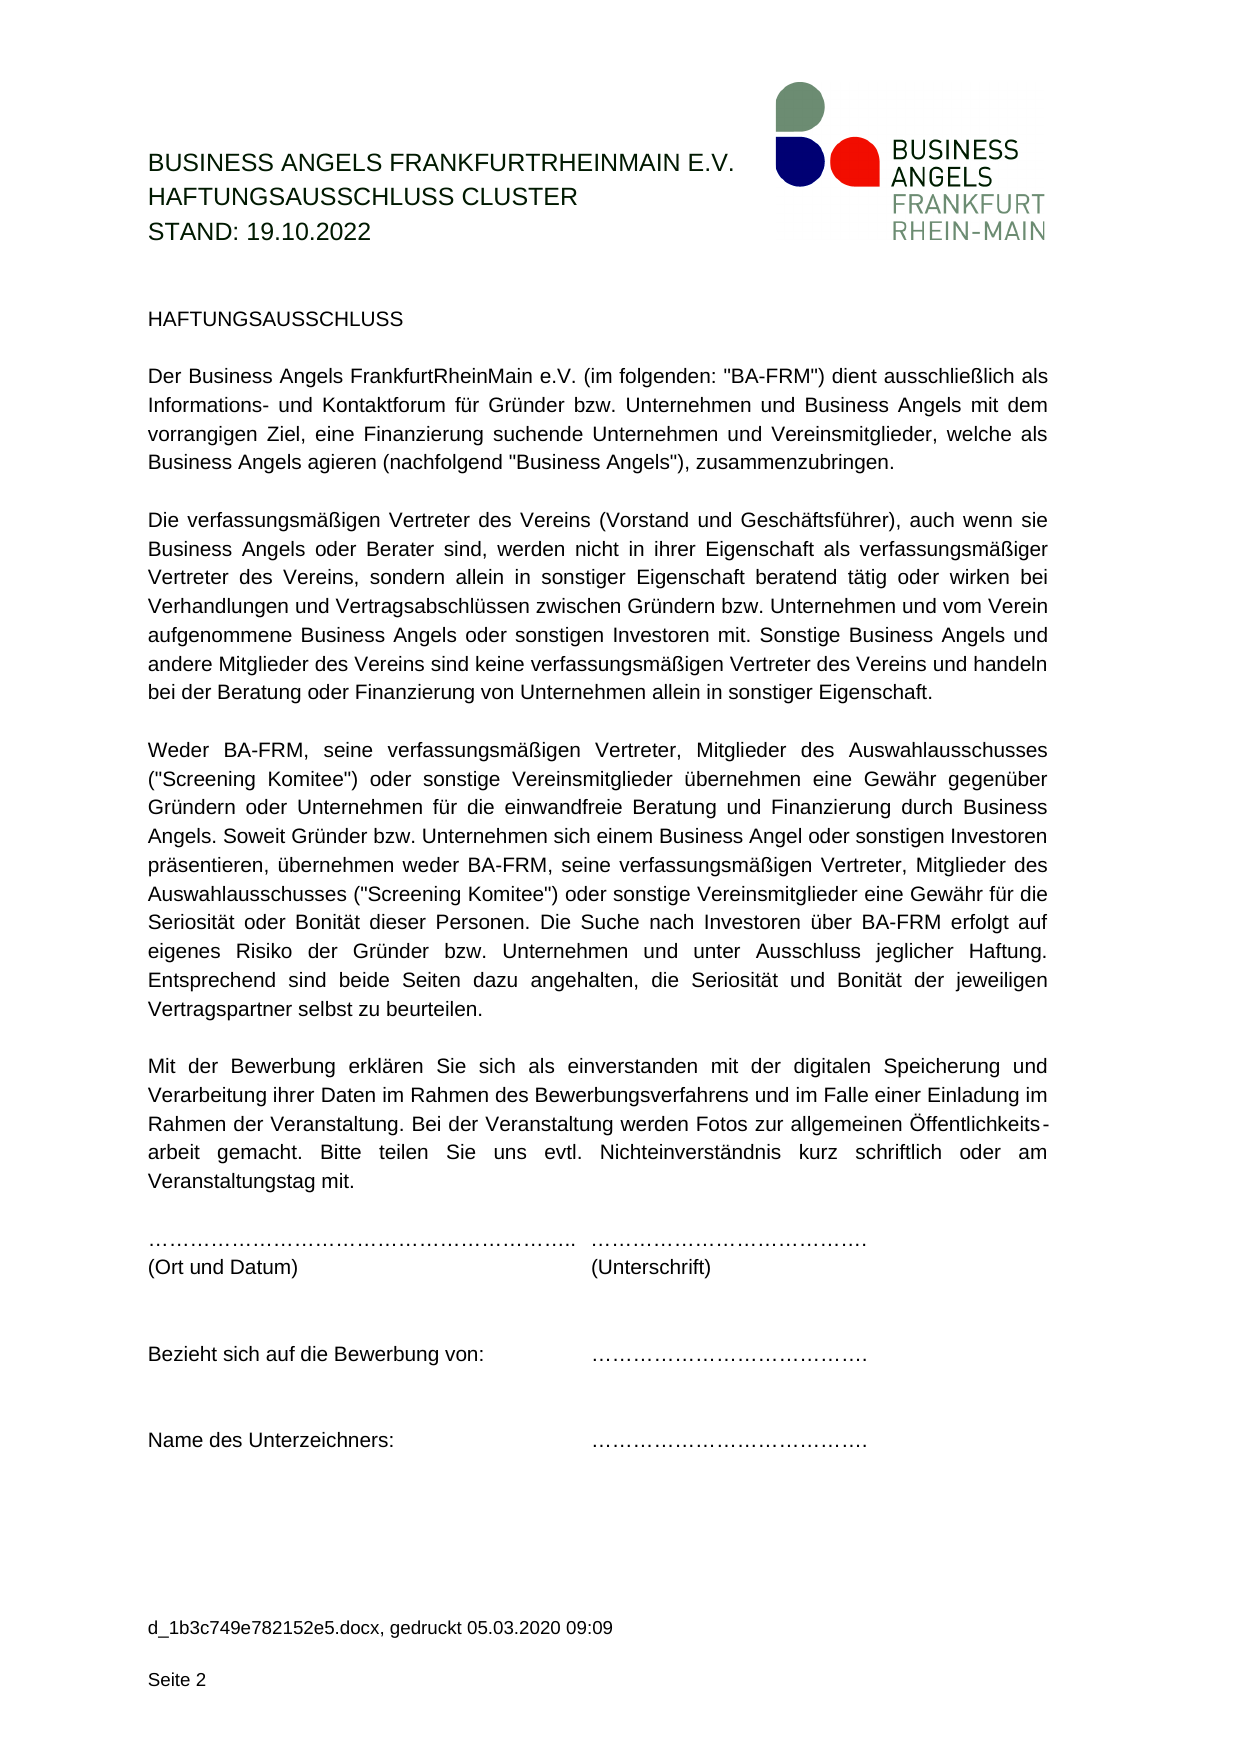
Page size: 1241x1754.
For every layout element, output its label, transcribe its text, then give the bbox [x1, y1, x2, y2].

text Der Business Angels FrankfurtRheinMain e.V. (im folgenden: "BA-FRM") dient ausschließlich als Informations- und Kontaktforum für Gründer bzw. Unternehmen und Business Angels mit dem vorrangigen Ziel, eine Finanzierung suchende Unternehmen und Vereinsmitglieder, welche als Business Angels agieren (nachfolgend "Business Angels"), zusammenzubringen. [148, 364, 1049, 474]
text Name des Unterzeichners: …………………………………. [148, 1428, 1049, 1452]
text Haftungsausschluss [148, 306, 1049, 330]
text …………………………………………………….. …………………………………. [148, 1226, 1049, 1250]
picture [775, 82, 1045, 240]
text Mit der Bewerbung erklären Sie sich als einverstanden mit der digitalen Speicherung und Verarbeitung ihrer Daten im Rahmen des Bewerbungsverfahrens und im Falle einer Einladung im Rahmen der Veranstaltung. Bei der Veranstaltung werden Fotos zur allgemeinen Öffentlichkeitsarbeit gemacht. Bitte teilen Sie uns evtl. Nichteinverständnis kurz schriftlich oder am Veranstaltungstag mit. [148, 1054, 1049, 1193]
text Bezieht sich auf die Bewerbung von: …………………………………. [148, 1341, 1049, 1365]
text Weder BA-FRM, seine verfassungsmäßigen Vertreter, Mitglieder des Auswahlausschusses ("Screening Komitee") oder sonstige Vereinsmitglieder übernehmen eine Gewähr gegenüber Gründern oder Unternehmen für die einwandfreie Beratung und Finanzierung durch Business Angels. Soweit Gründer bzw. Unternehmen sich einem Business Angel oder sonstigen Investoren präsentieren, übernehmen weder BA-FRM, seine verfassungsmäßigen Vertreter, Mitglieder des Auswahlausschusses ("Screening Komitee") oder sonstige Vereinsmitglieder eine Gewähr für die Seriosität oder Bonität dieser Personen. Die Suche nach Investoren über BA-FRM erfolgt auf eigenes Risiko der Gründer bzw. Unternehmen und unter Ausschluss jeglicher Haftung. Entsprechend sind beide Seiten dazu angehalten, die Seriosität und Bonität der jeweiligen Vertragspartner selbst zu beurteilen. [148, 738, 1049, 1020]
text (Ort und Datum) (Unterschrift) [148, 1255, 1049, 1279]
text Die verfassungsmäßigen Vertreter des Vereins (Vorstand und Geschäftsführer), auch wenn sie Business Angels oder Berater sind, werden nicht in ihrer Eigenschaft als verfassungsmäßiger Vertreter des Vereins, sondern allein in sonstiger Eigenschaft beratend tätig oder wirken bei Verhandlungen und Vertragsabschlüssen zwischen Gründern bzw. Unternehmen und vom Verein aufgenommene Business Angels oder sonstigen Investoren mit. Sonstige Business Angels und andere Mitglieder des Vereins sind keine verfassungsmäßigen Vertreter des Vereins und handeln bei der Beratung oder Finanzierung von Unternehmen allein in sonstiger Eigenschaft. [148, 508, 1049, 704]
